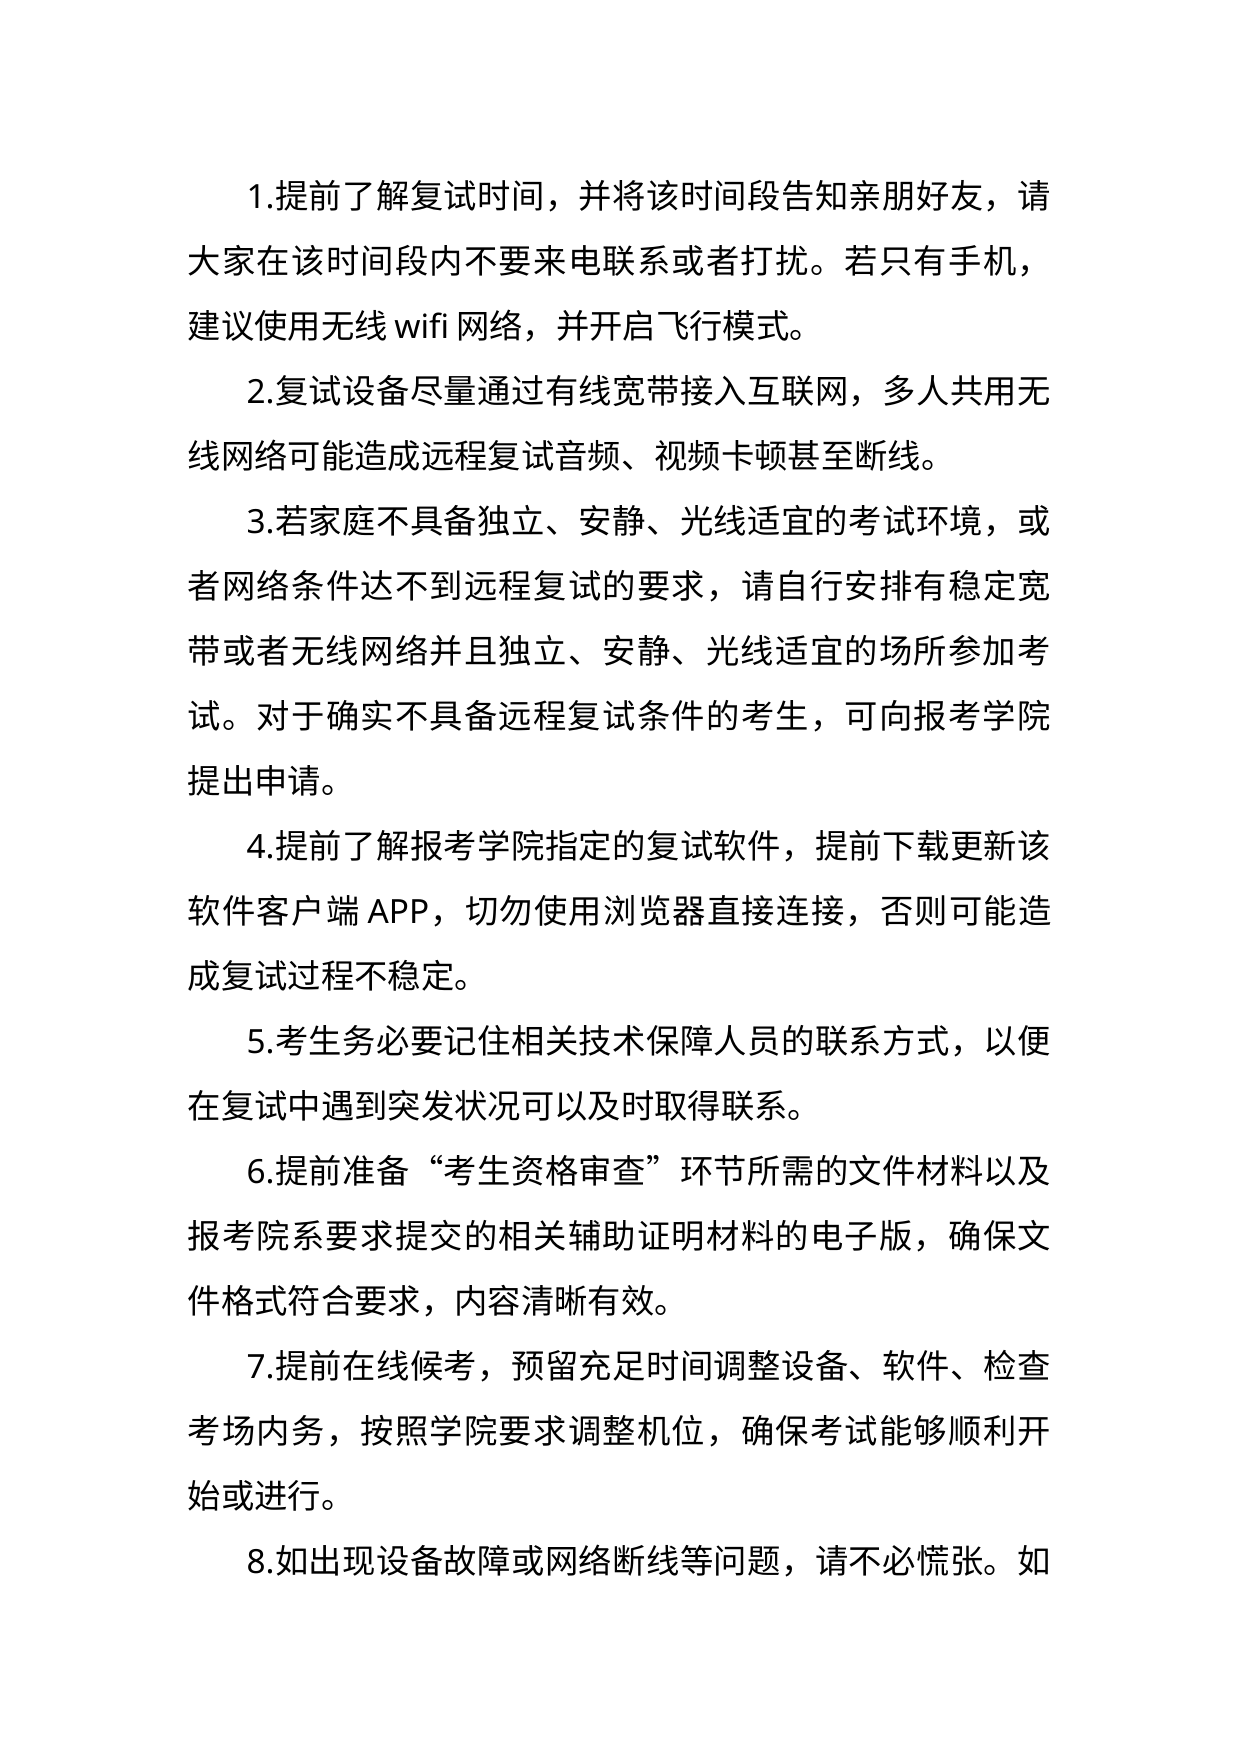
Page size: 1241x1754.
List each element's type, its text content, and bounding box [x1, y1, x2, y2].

list 若家庭不具备独立、安静、光线适宜的考试环境，或者网络条件达不到远程复试的要求，请自行安排有稳定宽带或者无线网络并且独立、安静、光线适宜的场所参加考试。对于确实不具备远程复试条件的考生，可向报考学院提出申请。 [187, 487, 1053, 812]
list 提前准备“考生资格审查”环节所需的文件材料以及报考院系要求提交的相关辅助证明材料的电子版，确保文件格式符合要求，内容清晰有效。 [187, 1137, 1053, 1332]
list 考生务必要记住相关技术保障人员的联系方式，以便在复试中遇到突发状况可以及时取得联系。 [187, 1007, 1053, 1137]
list 提前了解复试时间，并将该时间段告知亲朋好友，请大家在该时间段内不要来电联系或者打扰。若只有手机，建议使用无线wifi网络，并开启飞行模式。 [187, 162, 1053, 357]
list 复试设备尽量通过有线宽带接入互联网，多人共用无线网络可能造成远程复试音频、视频卡顿甚至断线。 [187, 357, 1053, 487]
list 提前了解报考学院指定的复试软件，提前下载更新该软件客户端APP，切勿使用浏览器直接连接，否则可能造成复试过程不稳定。 [187, 812, 1053, 1007]
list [187, 1527, 1053, 1592]
list 提前在线候考，预留充足时间调整设备、软件、检查考场内务，按照学院要求调整机位，确保考试能够顺利开始或进行。 [187, 1332, 1053, 1527]
